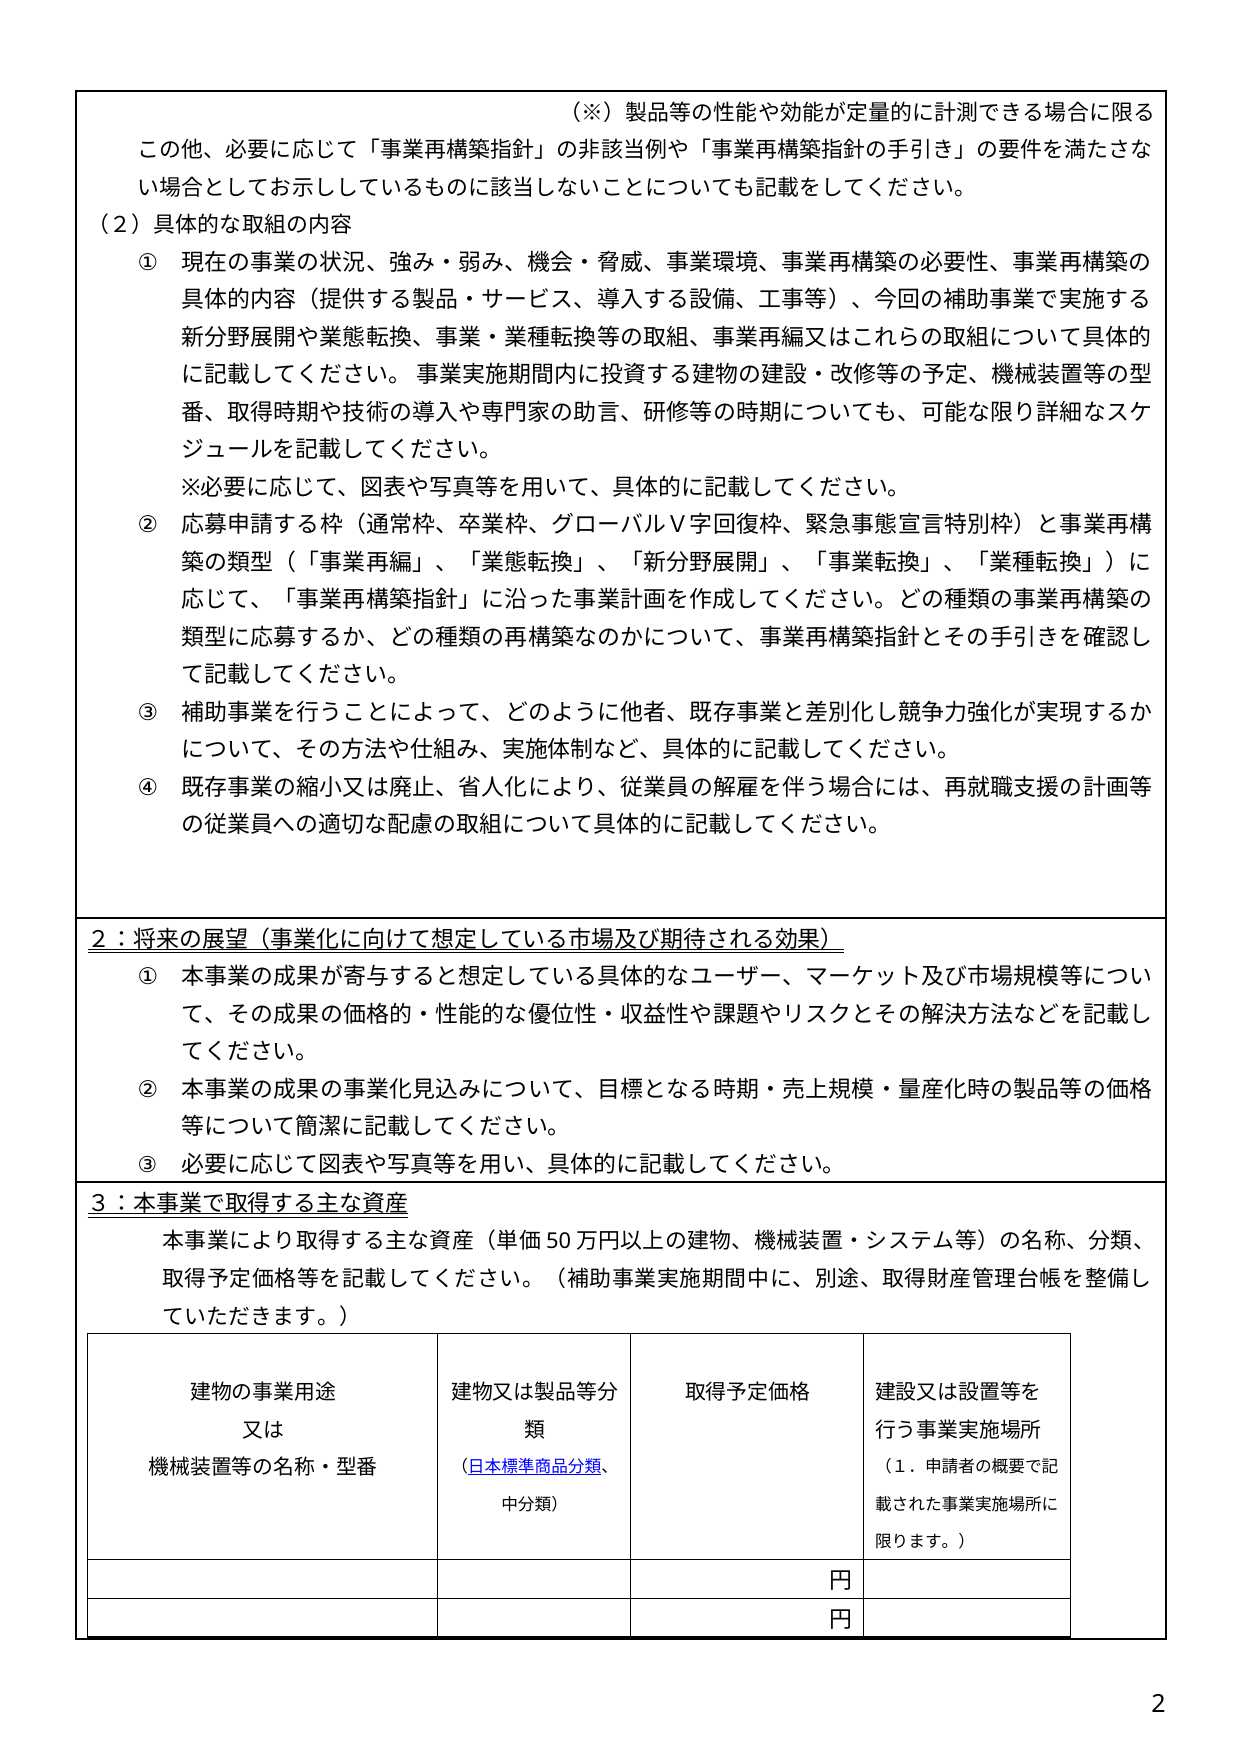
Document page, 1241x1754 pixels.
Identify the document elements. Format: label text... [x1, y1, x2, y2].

table_cell ２：将来の展望（事業化に向けて想定している市場及び期待される効果） 本事業の成果が寄与すると想定している具体的なユーザー、マーケット及び市場規模等について、その成果の価格的・性能的な優位性・収益性や課題やリスクとその解決方法などを記載してください。 本事業の成果の事業化見込みについて、目標となる時期・売上規模・量産化時の製品等の価格等について簡潔に記載してください。 必要に応じて図表や写真等を用い、具体的に記載してください。 [77, 919, 1165, 1181]
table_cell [77, 1183, 1165, 1637]
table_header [77, 92, 1165, 917]
